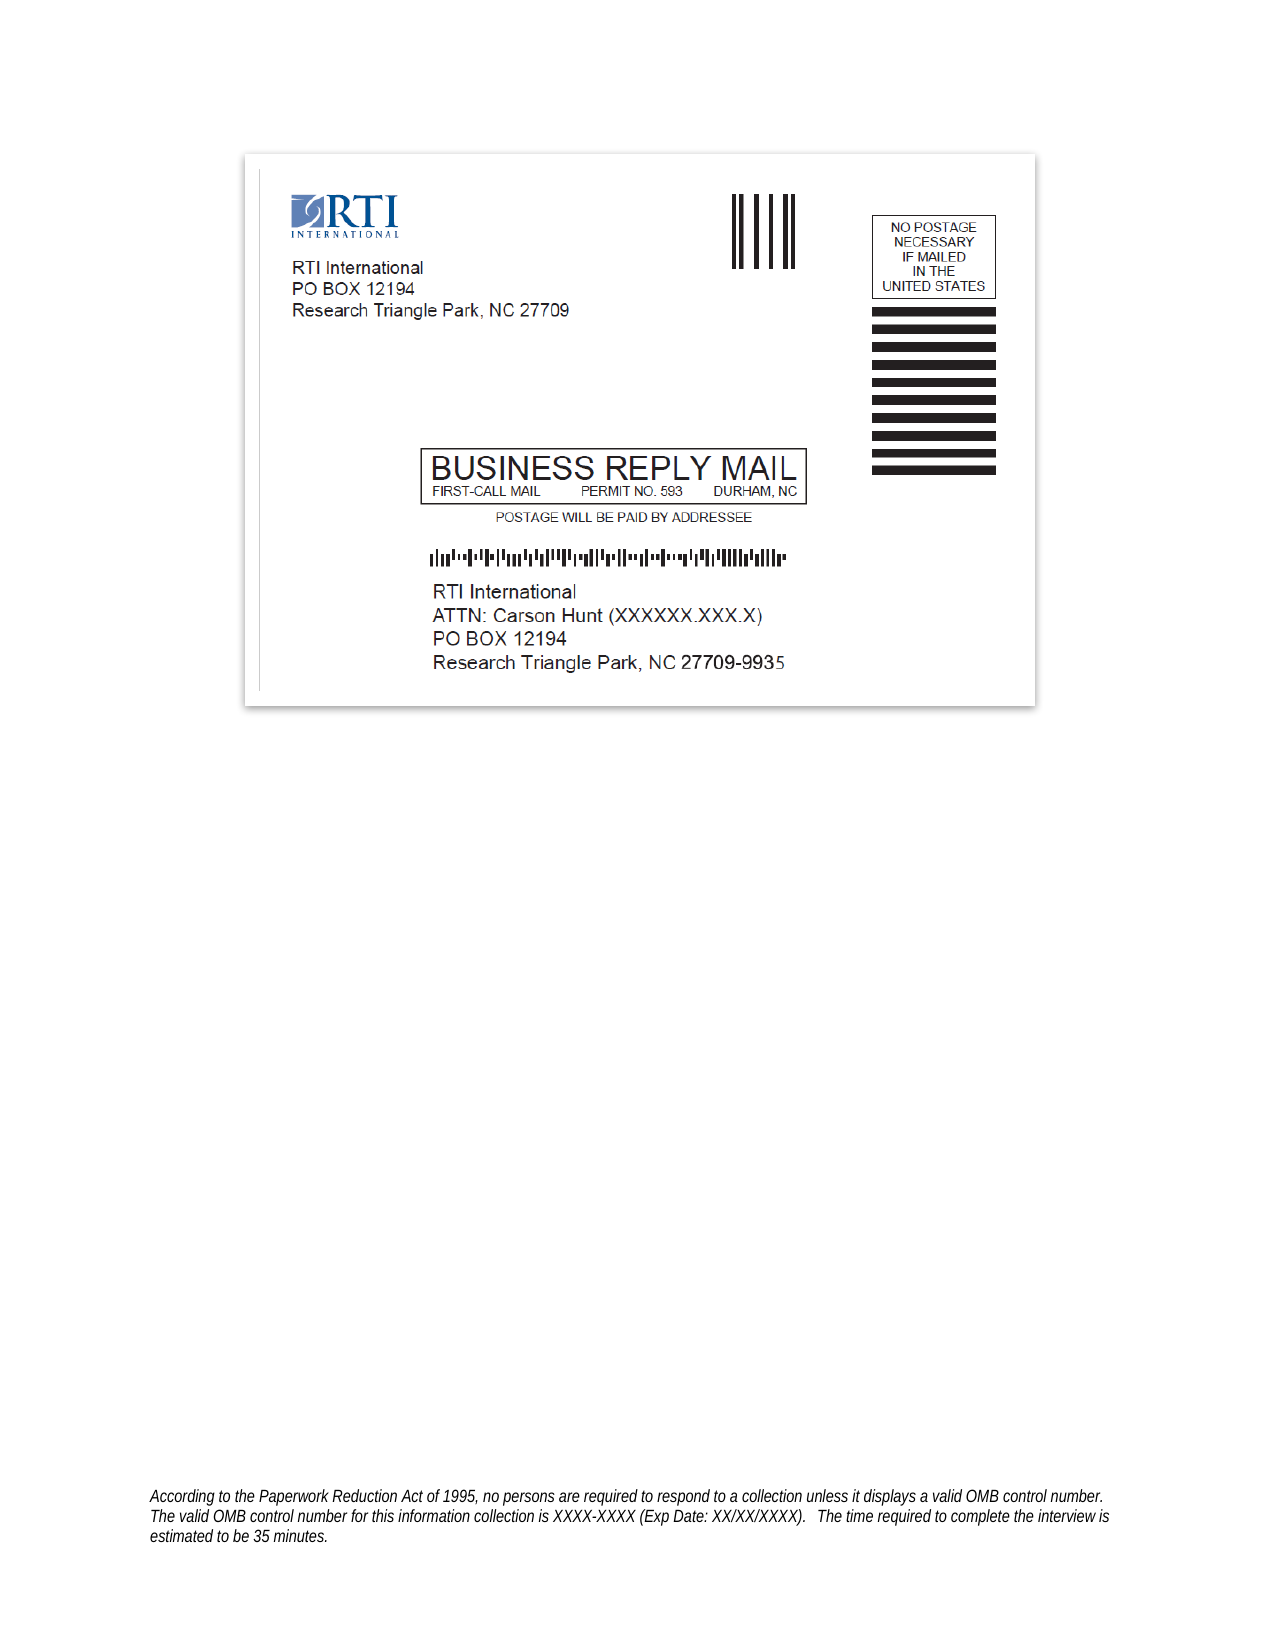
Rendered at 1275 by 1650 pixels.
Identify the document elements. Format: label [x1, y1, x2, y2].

picture [259, 169, 1020, 691]
